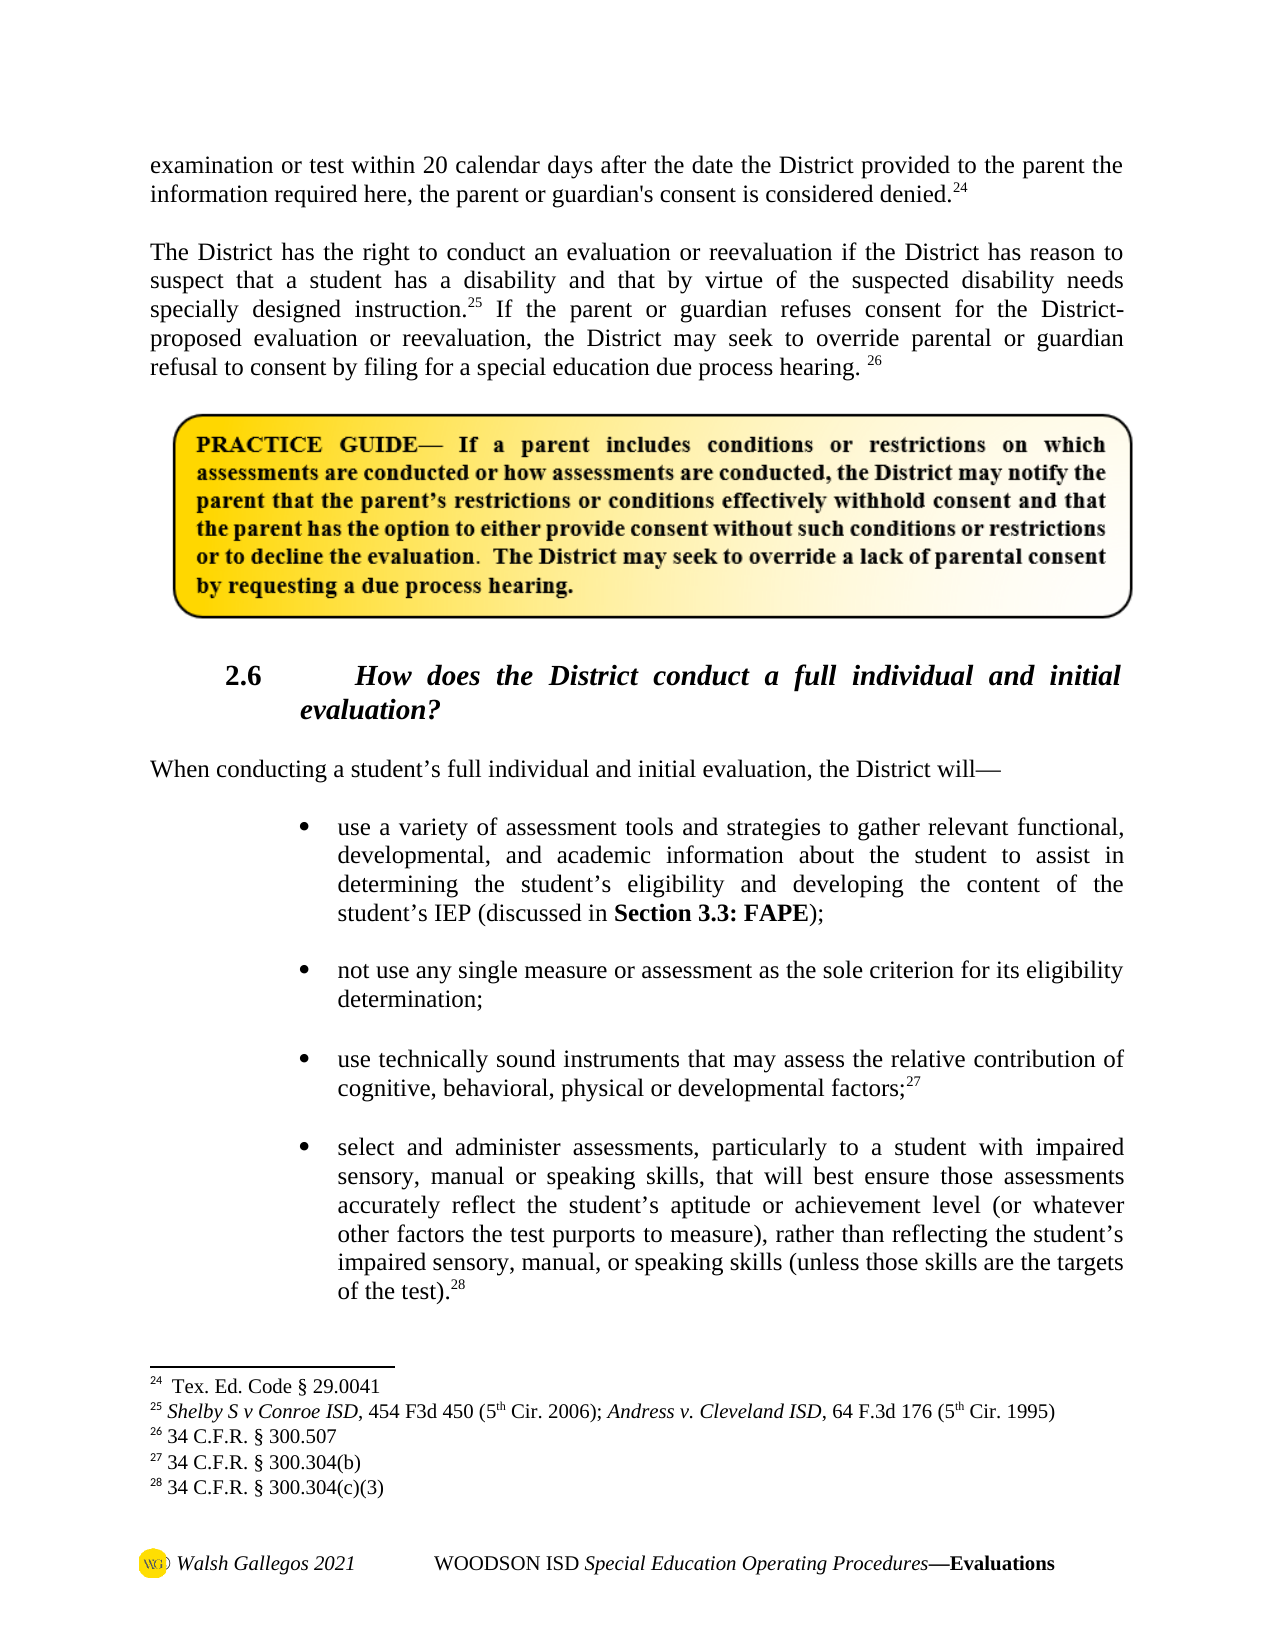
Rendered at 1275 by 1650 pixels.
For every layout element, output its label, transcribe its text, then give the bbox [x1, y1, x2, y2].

list use technically sound instruments that may assess the relative contribution of cognitive, behavioral, physical or developmental factors; [300, 1044, 1125, 1101]
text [150, 150, 1125, 207]
text 2.6 How does the District conduct a full individual and initial evaluation? [225, 658, 1125, 725]
text When conducting a student’s full individual and initial evaluation, the District will— [150, 754, 1125, 783]
picture [168, 409, 1144, 630]
list select and administer assessments, particularly to a student with impaired sensory, manual or speaking skills, that will best ensure those assessments accurately reflect the student’s aptitude or achievement level (or whatever other factors the test purports to measure), rather than reflecting the student’s impaired sensory, manual, or speaking skills (unless those skills are the targets of the test). [300, 1132, 1125, 1305]
picture [137, 1548, 166, 1577]
text The District has the right to conduct an evaluation or reevaluation if the District has reason to suspect that a student has a disability and that by virtue of the suspected disability needs specially designed instruction. If the parent or guardian refuses consent for the District-proposed evaluation or reevaluation, the District may seek to override parental or guardian refusal to consent by filing for a special education due process hearing. [150, 237, 1125, 380]
list use a variety of assessment tools and strategies to gather relevant functional, developmental, and academic information about the student to assist in determining the student’s eligibility and developing the content of the student’s IEP (discussed in Section 3.3: FAPE); [300, 812, 1125, 927]
list not use any single measure or assessment as the sole criterion for its eligibility determination; [300, 955, 1125, 1013]
